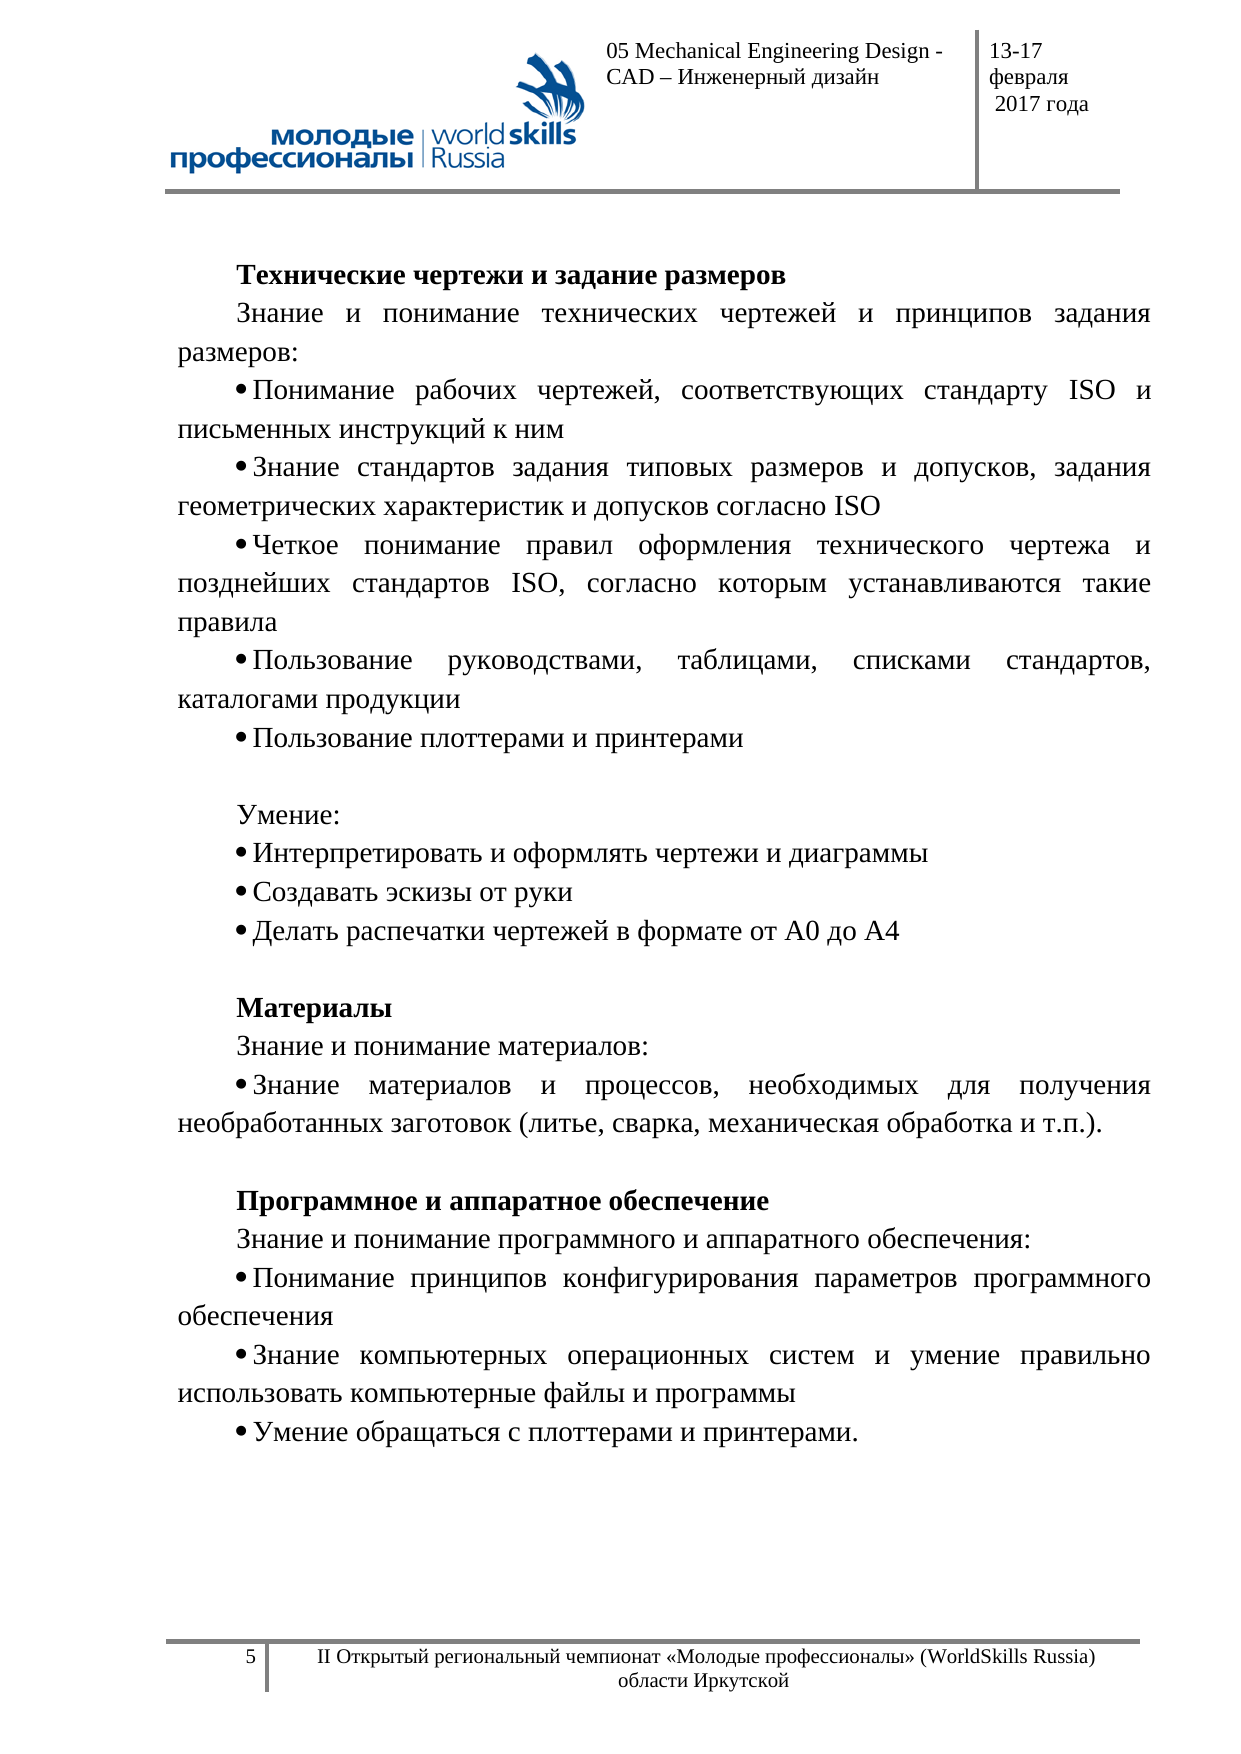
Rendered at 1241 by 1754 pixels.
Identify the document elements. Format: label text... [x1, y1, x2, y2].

picture [165, 45, 587, 179]
text Знание и понимание программного и аппаратного обеспечения: [177, 1221, 1152, 1255]
list Пользование руководствами, таблицами, списками стандартов, каталогами продукции [177, 642, 1152, 715]
text Материалы [177, 990, 1152, 1023]
list Четкое понимание правил оформления технического чертежа и позднейших стандартов ISO, согласно которым устанавливаются такие правила [177, 527, 1152, 637]
text Технические чертежи и задание размеров [177, 257, 1152, 290]
list Делать распечатки чертежей в формате от А0 до А4 [177, 913, 1152, 946]
text Знание и понимание материалов: [177, 1028, 1152, 1062]
list Знание материалов и процессов, необходимых для получения необработанных заготовок (литье, сварка, механическая обработка и т.п.). [177, 1067, 1152, 1139]
list Понимание рабочих чертежей, соответствующих стандарту ISO и письменных инструкций к ним [177, 372, 1152, 444]
text Умение: [177, 797, 1152, 830]
text Знание и понимание технических чертежей и принципов задания размеров: [177, 295, 1152, 367]
text Программное и аппаратное обеспечение [177, 1183, 1152, 1216]
list Интерпретировать и оформлять чертежи и диаграммы [177, 835, 1152, 869]
list Знание компьютерных операционных систем и умение правильно использовать компьютерные файлы и программы [177, 1337, 1152, 1409]
list Знание стандартов задания типовых размеров и допусков, задания геометрических характеристик и допусков согласно ISO [177, 449, 1152, 522]
list Умение обращаться с плоттерами и принтерами. [177, 1414, 1152, 1448]
list Пользование плоттерами и принтерами [177, 720, 1152, 753]
list Понимание принципов конфигурирования параметров программного обеспечения [177, 1260, 1152, 1332]
list Создавать эскизы от руки [177, 874, 1152, 908]
